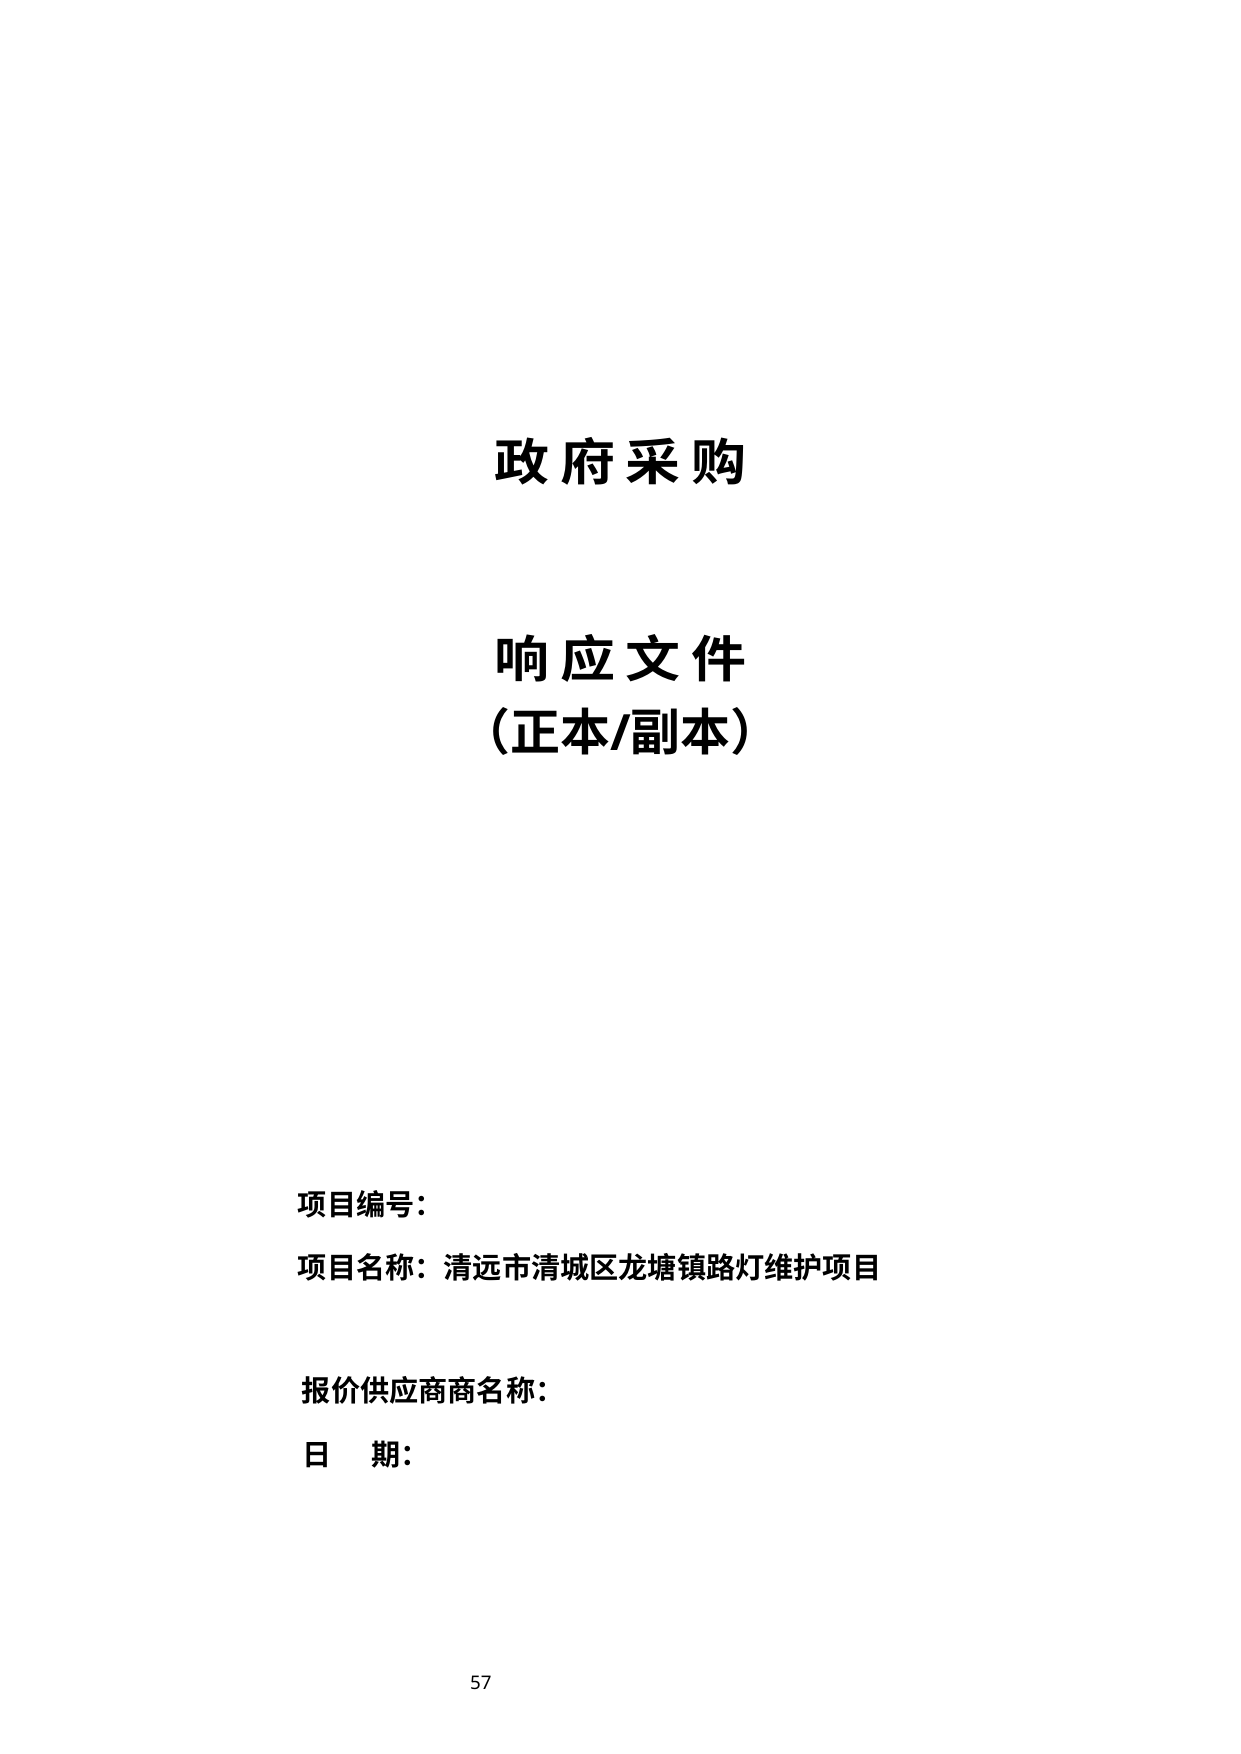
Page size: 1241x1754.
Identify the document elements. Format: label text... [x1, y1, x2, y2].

text 报价供应商商名称： [187, 1368, 1053, 1410]
text （正本/副本） [187, 692, 1053, 765]
text 项目名称：清远市清城区龙塘镇路灯维护项目 [298, 1245, 1053, 1287]
text 日 期： [187, 1431, 1053, 1473]
text 政府采购 [187, 422, 1053, 495]
text 项目编号： [298, 1181, 1053, 1224]
text 响应文件 [187, 620, 1053, 692]
